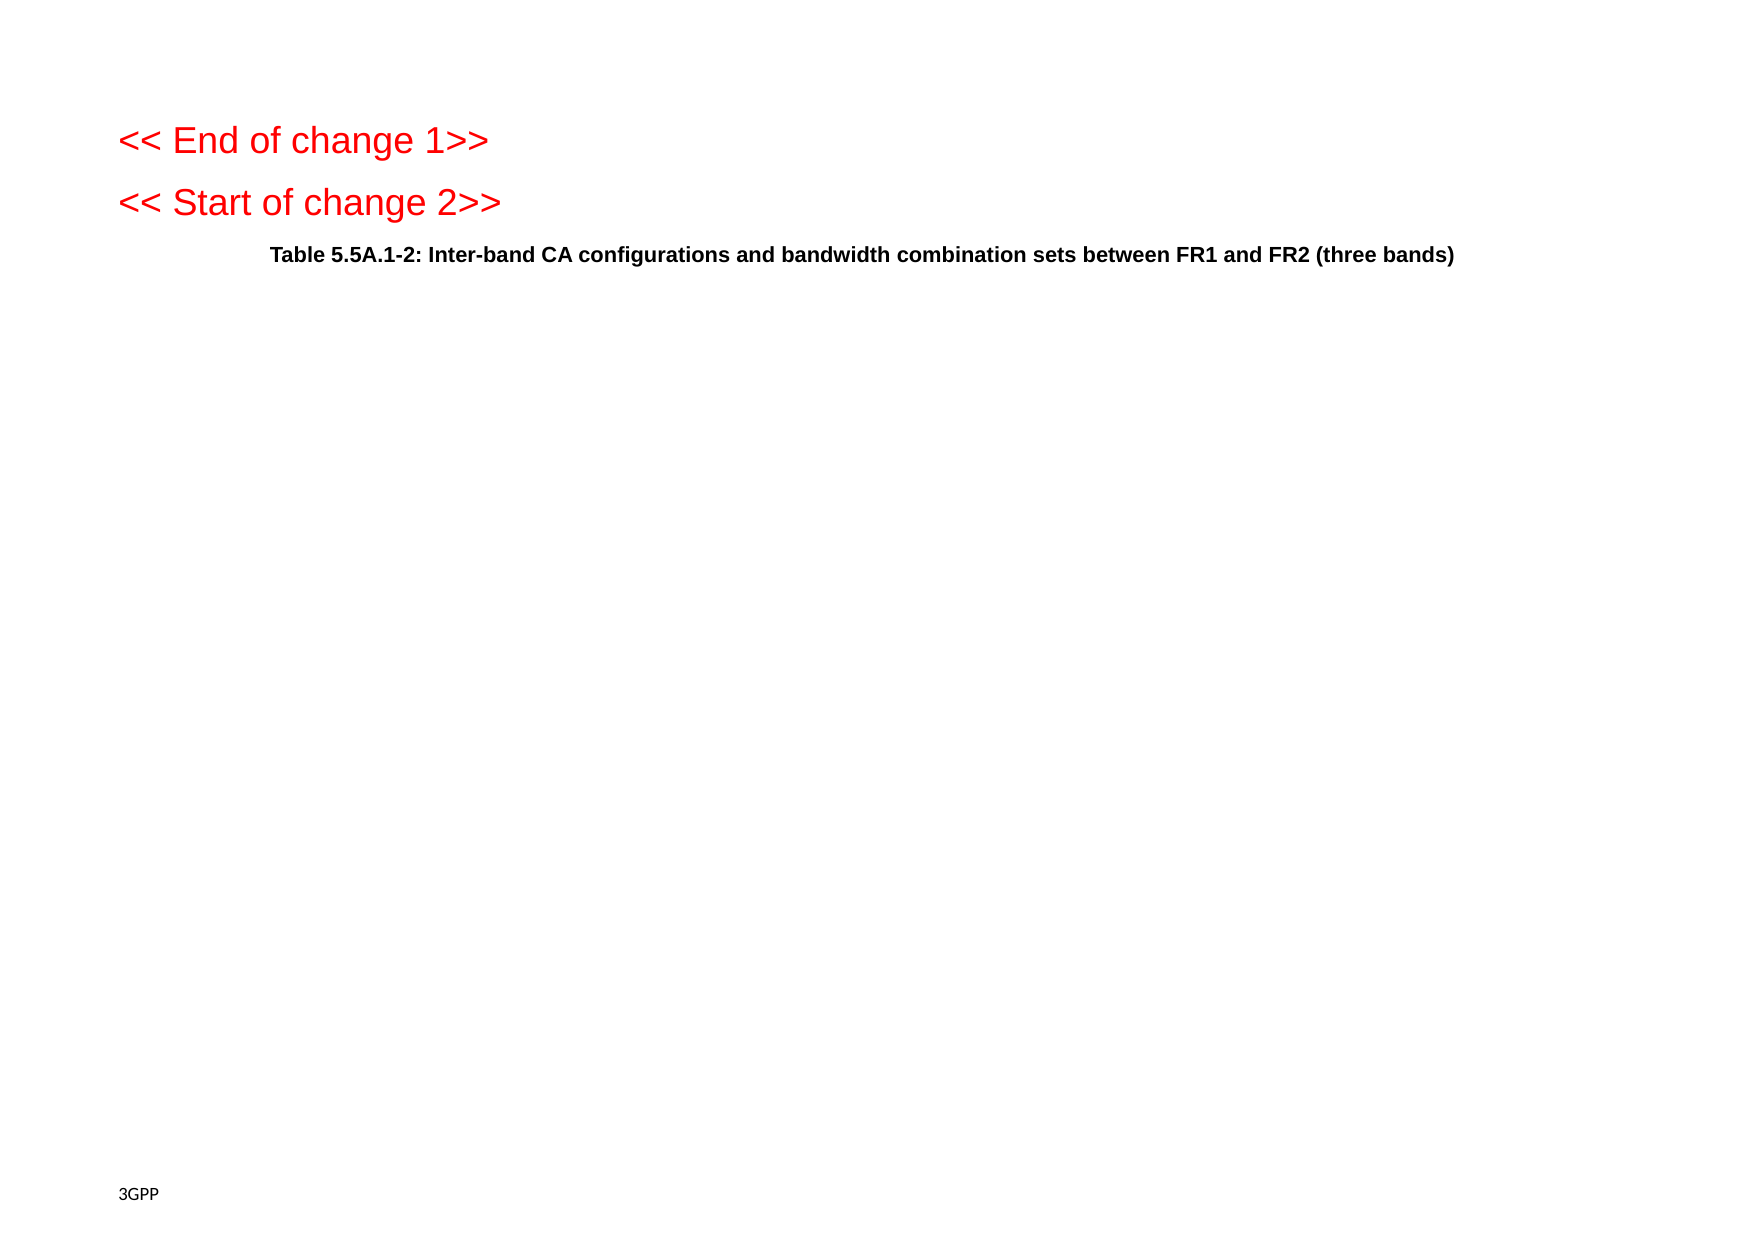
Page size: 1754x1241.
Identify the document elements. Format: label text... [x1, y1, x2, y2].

text << End of change 1>> [118, 118, 1606, 161]
text Table 5.5A.1-2: Inter-band CA configurations and bandwidth combination sets between FR1 and FR2 (three bands) [118, 242, 1606, 267]
text << Start of change 2>> [118, 180, 1606, 223]
